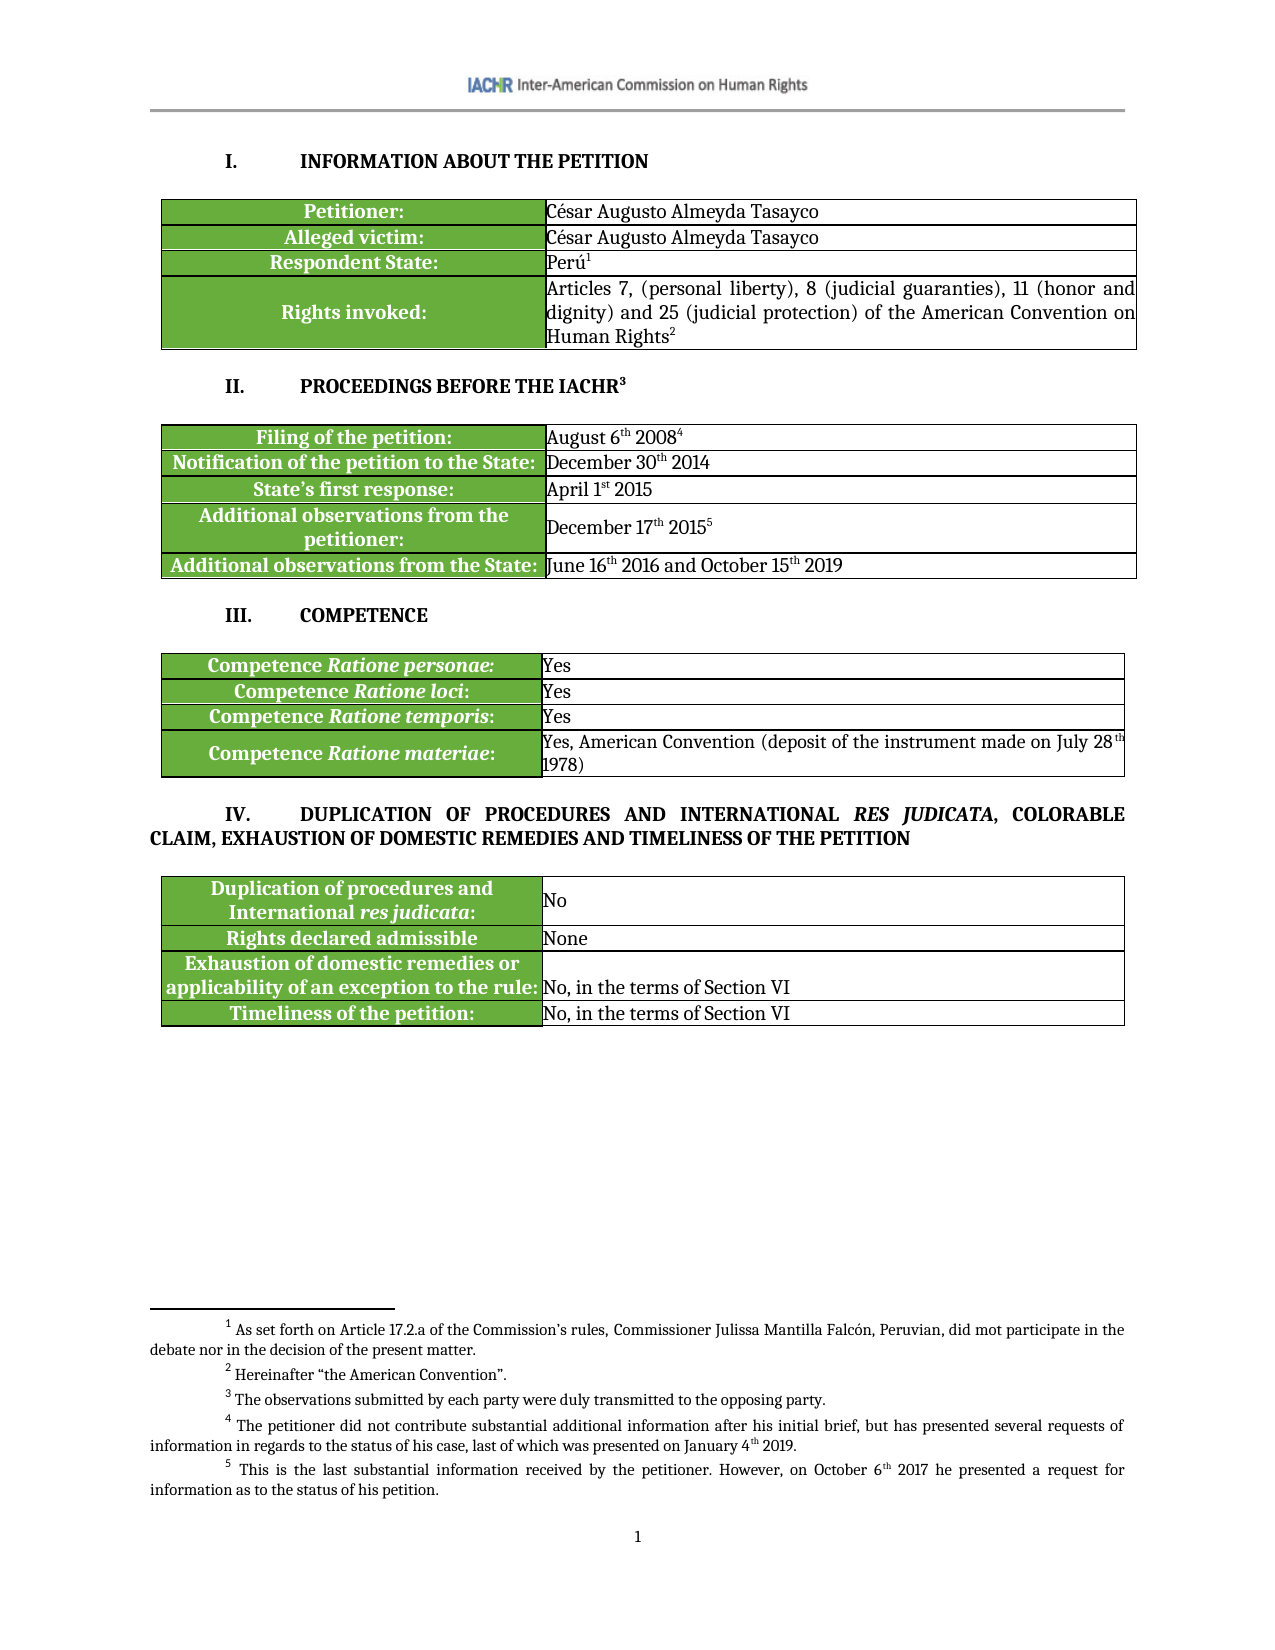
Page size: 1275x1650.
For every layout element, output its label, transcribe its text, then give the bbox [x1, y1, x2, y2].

text II. PROCEEDINGS BEFORE THE IACHR [150, 375, 1125, 399]
table_cell December 30th 2014 [547, 451, 1136, 475]
table_cell Additional observations from the State: [162, 554, 545, 577]
table_cell April 1st 2015 [547, 477, 1136, 502]
picture [456, 75, 819, 95]
table_cell Competence Ratione materiae: [162, 731, 541, 776]
table_cell No, in the terms of Section VI [543, 952, 1124, 1000]
table_cell Additional observations from the petitioner: [162, 504, 545, 552]
table_cell Competence Ratione loci: [162, 680, 541, 703]
table_cell Yes, American Convention (deposit of the instrument made on July 28th 1978) [543, 731, 1124, 776]
table_cell Competence Ratione temporis: [162, 705, 541, 729]
table_cell Timeliness of the petition: [162, 1001, 542, 1025]
table_header No [543, 877, 1124, 925]
table_header César Augusto Almeyda Tasayco [547, 200, 1136, 224]
table_header Competence Ratione personae: [162, 654, 541, 678]
text IV. DUPLICATION OF PROCEDURES AND INTERNATIONAL RES JUDICATA, COLORABLE CLAIM, EXHAUSTION OF DOMESTIC REMEDIES AND TIMELINESS OF THE PETITION [150, 803, 1125, 851]
table_cell No, in the terms of Section VI [543, 1001, 1124, 1025]
table_cell Respondent State: [162, 251, 545, 275]
table_cell None [543, 926, 1124, 950]
text I. INFORMATION ABOUT THE PETITION [150, 150, 1125, 174]
table_cell State’s first response: [162, 477, 545, 502]
table_cell Perú [547, 251, 1136, 275]
table_header Filing of the petition: [162, 426, 545, 449]
table_cell December 17th 2015 [547, 504, 1136, 552]
table_cell César Augusto Almeyda Tasayco [547, 226, 1136, 249]
table_cell Notification of the petition to the State: [162, 451, 545, 475]
table_cell Yes [543, 705, 1124, 729]
table_cell Exhaustion of domestic remedies or applicability of an exception to the rule: [162, 952, 542, 1000]
table_cell June 16th 2016 and October 15th 2019 [547, 554, 1136, 577]
text III. COMPETENCE [150, 604, 1125, 628]
table_cell Yes [543, 680, 1124, 703]
table_header August 6th 2008 [547, 425, 1136, 449]
table_header Petitioner: [162, 200, 545, 224]
table_header Yes [543, 654, 1124, 678]
table_cell Articles 7, (personal liberty), 8 (judicial guaranties), 11 (honor and dignity) and 25 (judicial protection) of the American Convention on Human Rights [547, 277, 1136, 348]
table_cell Rights invoked: [162, 277, 545, 348]
table_header Duplication of procedures and International res judicata: [162, 877, 542, 925]
table_cell : [162, 226, 545, 249]
table_cell Rights declared admissible [162, 926, 542, 950]
